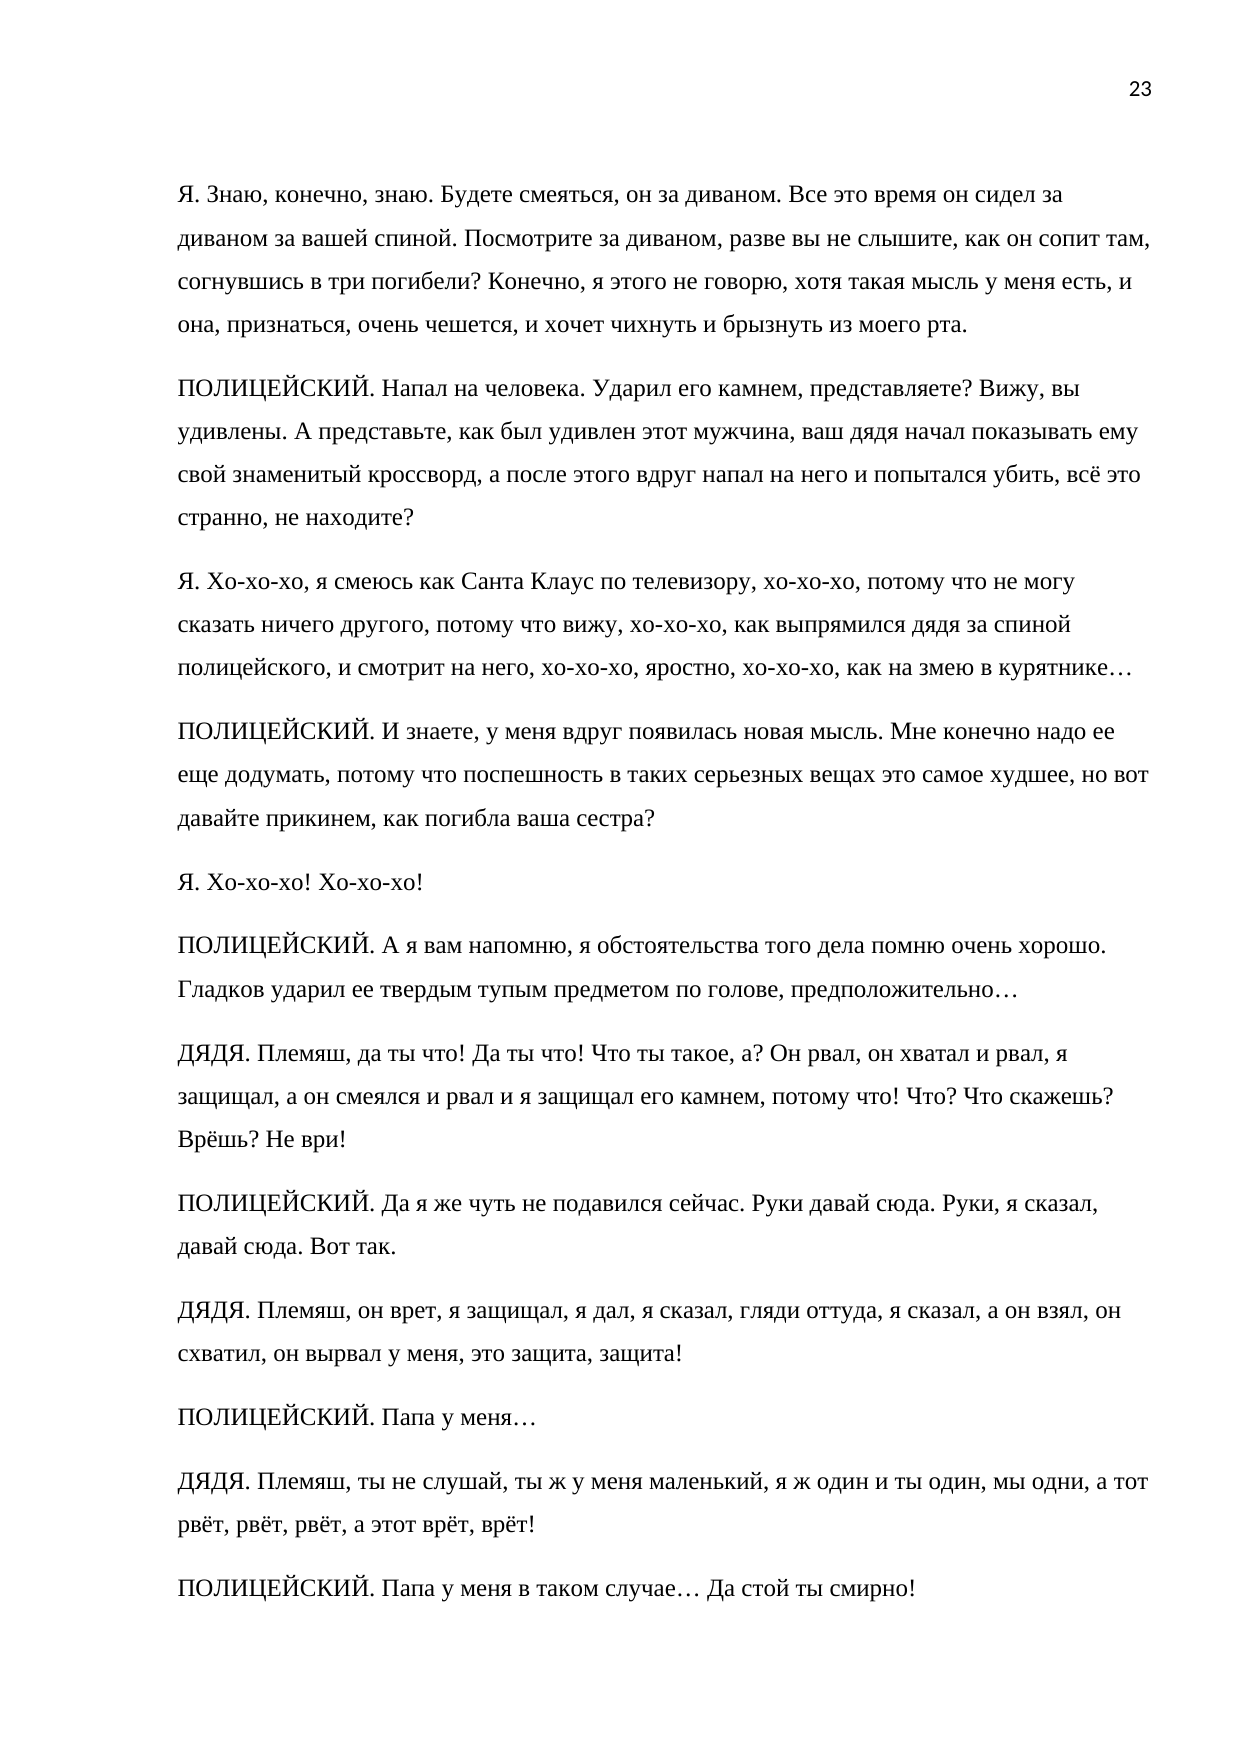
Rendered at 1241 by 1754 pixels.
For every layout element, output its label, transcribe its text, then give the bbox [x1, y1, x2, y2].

text ДЯДЯ. Племяш, да ты что! Да ты что! Что ты такое, а? Он рвал, он хватал и рвал, я защищал, а он смеялся и рвал и я защищал его камнем, потому что! Что? Что скажешь? Врёшь? Не ври! [177, 1038, 1152, 1153]
text ПОЛИЦЕЙСКИЙ. Напал на человека. Ударил его камнем, представляете? Вижу, вы удивлены. А представьте, как был удивлен этот мужчина, ваш дядя начал показывать ему свой знаменитый кроссворд, а после этого вдруг напал на него и попытался убить, всё это странно, не находите? [177, 373, 1152, 531]
text ДЯДЯ. Племяш, он врет, я защищал, я дал, я сказал, гляди оттуда, я сказал, а он взял, он схватил, он вырвал у меня, это защита, защита! [177, 1295, 1152, 1367]
text Я. Знаю, конечно, знаю. Будете смеяться, он за диваном. Все это время он сидел за диваном за вашей спиной. Посмотрите за диваном, разве вы не слышите, как он сопит там, согнувшись в три погибели? Конечно, я этого не говорю, хотя такая мысль у меня есть, и она, признаться, очень чешется, и хочет чихнуть и брызнуть из моего рта. [177, 179, 1152, 338]
text ДЯДЯ. Племяш, ты не слушай, ты ж у меня маленький, я ж один и ты один, мы одни, а тот рвёт, рвёт, рвёт, а этот врёт, врёт! [177, 1466, 1152, 1538]
text ПОЛИЦЕЙСКИЙ. Папа у меня в таком случае… Да стой ты смирно! [177, 1573, 1152, 1602]
text ПОЛИЦЕЙСКИЙ. А я вам напомню, я обстоятельства того дела помню очень хорошо. Гладков ударил ее твердым тупым предметом по голове, предположительно… [177, 931, 1152, 1002]
text Я. Хо-хо-хо, я смеюсь как Санта Клаус по телевизору, хо-хо-хо, потому что не могу сказать ничего другого, потому что вижу, хо-хо-хо, как выпрямился дядя за спиной полицейского, и смотрит на него, хо-хо-хо, яростно, хо-хо-хо, как на змею в курятнике… [177, 566, 1152, 681]
text ПОЛИЦЕЙСКИЙ. И знаете, у меня вдруг появилась новая мысль. Мне конечно надо ее еще додумать, потому что поспешность в таких серьезных вещах это самое худшее, но вот давайте прикинем, как погибла ваша сестра? [177, 716, 1152, 831]
text ПОЛИЦЕЙСКИЙ. Папа у меня… [177, 1402, 1152, 1431]
text Я. Хо-хо-хо! Хо-хо-хо! [177, 867, 1152, 895]
text ПОЛИЦЕЙСКИЙ. Да я же чуть не подавился сейчас. Руки давай сюда. Руки, я сказал, давай сюда. Вот так. [177, 1188, 1152, 1260]
